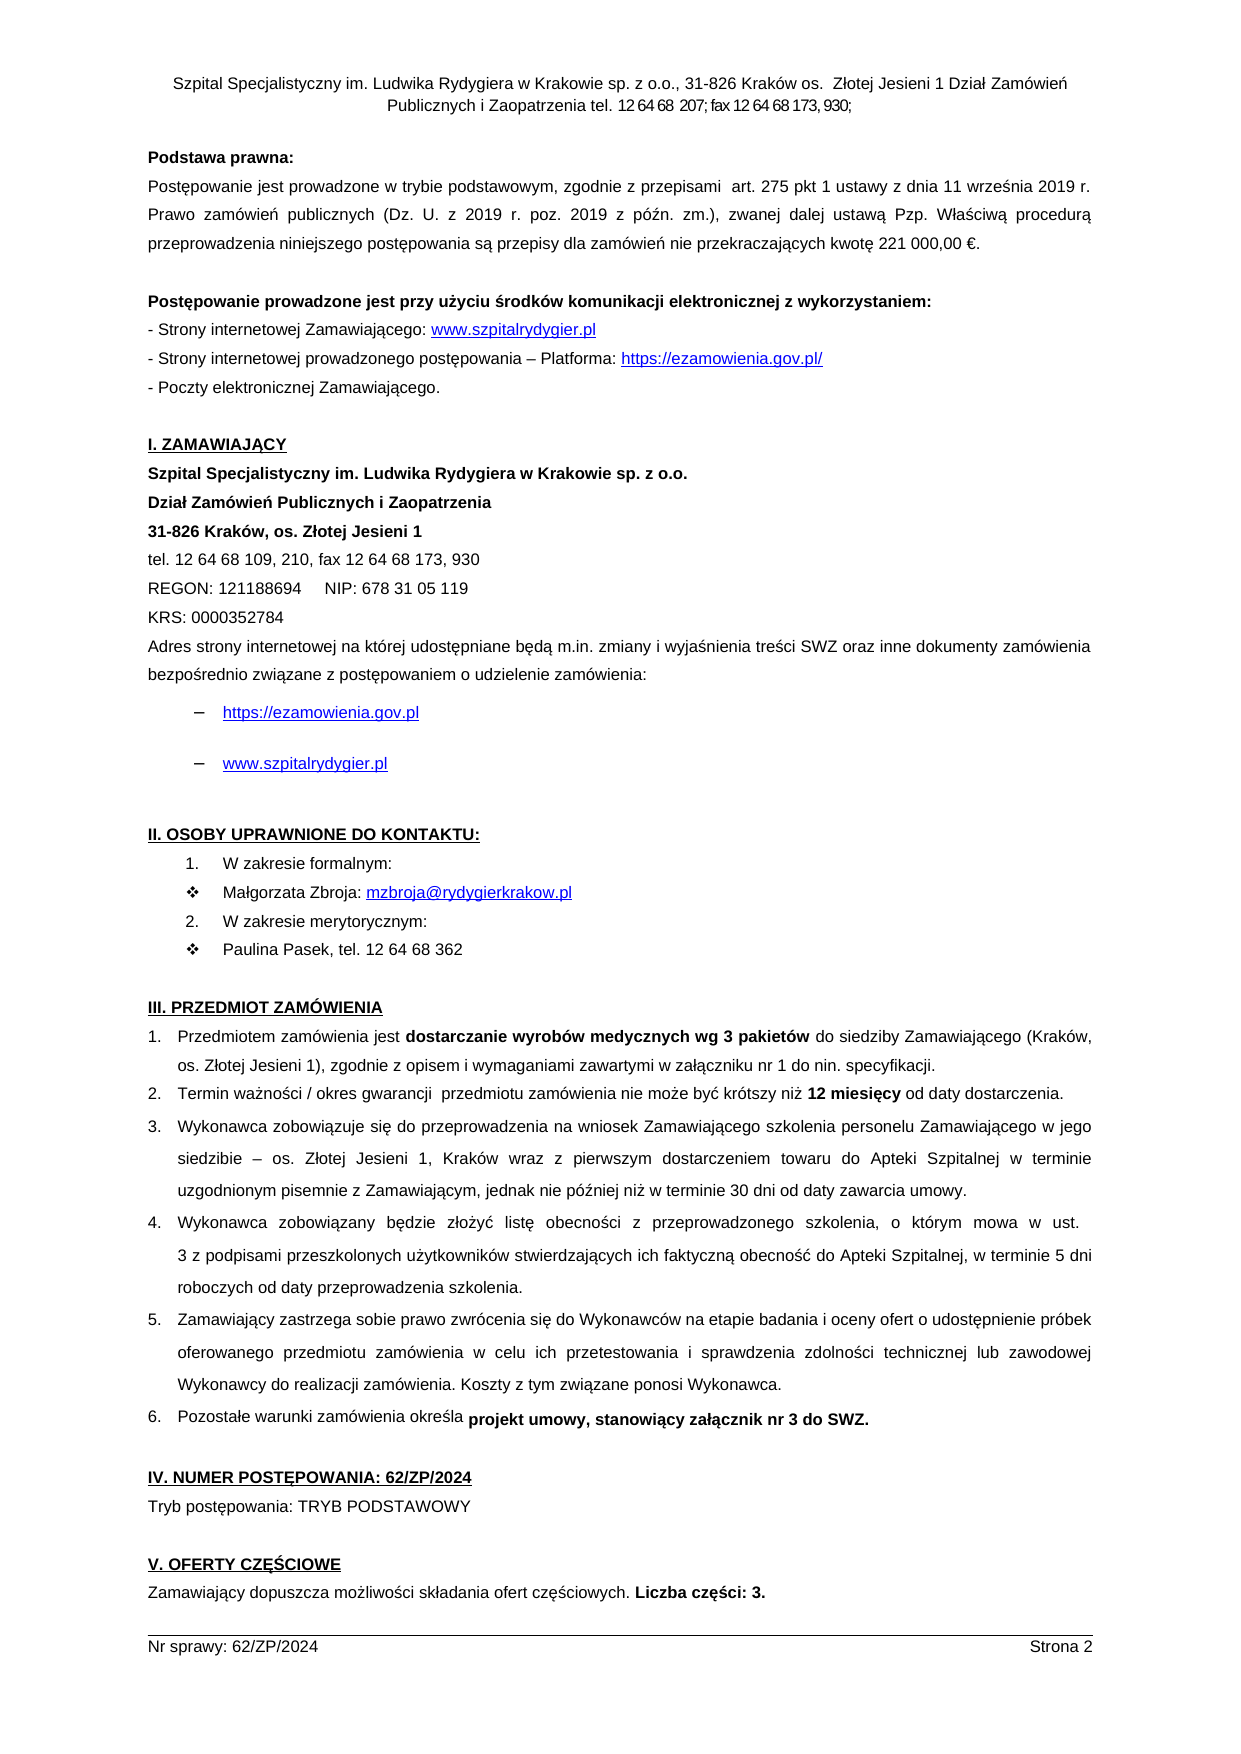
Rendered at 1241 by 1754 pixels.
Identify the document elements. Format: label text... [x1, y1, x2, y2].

list Wykonawca zobowiązany będzie złożyć listę obecności z przeprowadzonego szkolenia, o którym mowa w ust. 3 z podpisami przeszkolonych użytkowników stwierdzających ich faktyczną obecność do Apteki Szpitalnej, w terminie 5 dni roboczych od daty przeprowadzenia szkolenia. [148, 1213, 1093, 1299]
text KRS: 0000352784 [148, 608, 1093, 627]
text - Poczty elektronicznej Zamawiającego. [148, 378, 1093, 397]
text REGON: 121188694 NIP: 678 31 05 119 [148, 579, 1093, 598]
text Postępowanie jest prowadzone w trybie podstawowym, zgodnie z przepisami art. 275 pkt 1 ustawy z dnia 11 września 2019 r. Prawo zamówień publicznych (Dz. U. z 2019 r. poz. 2019 z późn. zm.), zwanej dalej ustawą Pzp. Właściwą procedurą przeprowadzenia niniejszego postępowania są przepisy dla zamówień nie przekraczających kwotę 221 000,00 €. [148, 176, 1093, 253]
list Zamawiający zastrzega sobie prawo zwrócenia się do Wykonawców na etapie badania i oceny ofert o udostępnienie próbek oferowanego przedmiotu zamówienia w celu ich przetestowania i sprawdzenia zdolności technicznej lub zawodowej Wykonawcy do realizacji zamówienia. Koszty z tym związane ponosi Wykonawca. [148, 1310, 1093, 1396]
text Adres strony internetowej na której udostępniane będą m.in. zmiany i wyjaśnienia treści SWZ oraz inne dokumenty zamówienia bezpośrednio związane z postępowaniem o udzielenie zamówienia: [148, 636, 1093, 684]
list Pozostałe warunki zamówienia określa projekt umowy, stanowiący załącznik nr 3 do SWZ. [148, 1407, 1093, 1428]
text III. PRZEDMIOT ZAMÓWIENIA [148, 998, 1093, 1017]
list Wykonawca zobowiązuje się do przeprowadzenia na wniosek Zamawiającego szkolenia personelu Zamawiającego w jego siedzibie – os. Złotej Jesieni 1, Kraków wraz z pierwszym dostarczeniem towaru do Apteki Szpitalnej w terminie uzgodnionym pisemnie z Zamawiającym, jednak nie później niż w terminie 30 dni od daty zawarcia umowy. [148, 1116, 1093, 1202]
text V. OFERTY CZĘŚCIOWE [148, 1554, 1093, 1573]
text Szpital Specjalistyczny im. Ludwika Rydygiera w Krakowie sp. z o.o. [148, 464, 1093, 483]
text Zamawiający dopuszcza możliwości składania ofert częściowych. Liczba części: 3. [148, 1583, 1093, 1602]
text Tryb postępowania: TRYB PODSTAWOWY [148, 1497, 1093, 1516]
text Dział Zamówień Publicznych i Zaopatrzenia [148, 493, 1093, 512]
list Termin ważności / okres gwarancji przedmiotu zamówienia nie może być krótszy niż 12 miesięcy od daty dostarczenia. [148, 1084, 1093, 1106]
text tel. 12 64 68 109, 210, fax 12 64 68 173, 930 [148, 550, 1093, 569]
text Postępowanie prowadzone jest przy użyciu środków komunikacji elektronicznej z wykorzystaniem: [148, 291, 1093, 311]
list Małgorzata Zbroja: mzbroja@rydygierkrakow.pl [185, 883, 1093, 902]
list W zakresie formalnym: [185, 854, 1093, 873]
text I. ZAMAWIAJĄCY [148, 435, 1093, 454]
list https://ezamowienia.gov.pl [192, 694, 1093, 728]
list W zakresie merytorycznym: [185, 911, 1093, 931]
text 31-826 Kraków, os. Złotej Jesieni 1 [148, 521, 1093, 541]
list www.szpitalrydygier.pl [192, 745, 1093, 779]
text Podstawa prawna: [148, 148, 1093, 167]
text - Strony internetowej prowadzonego postępowania – Platforma: https://ezamowienia.gov.pl/ [148, 349, 1093, 368]
text II. OSOBY UPRAWNIONE DO KONTAKTU: [148, 825, 1093, 844]
text IV. NUMER POSTĘPOWANIA: 62/ZP/2024 [148, 1468, 1093, 1487]
text - Strony internetowej Zamawiającego: www.szpitalrydygier.pl [148, 320, 1093, 339]
list Paulina Pasek, tel. 12 64 68 362 [185, 940, 1093, 959]
list Przedmiotem zamówienia jest dostarczanie wyrobów medycznych wg 3 pakietów do siedziby Zamawiającego (Kraków, os. Złotej Jesieni 1), zgodnie z opisem i wymaganiami zawartymi w załączniku nr 1 do nin. specyfikacji. [148, 1027, 1093, 1074]
